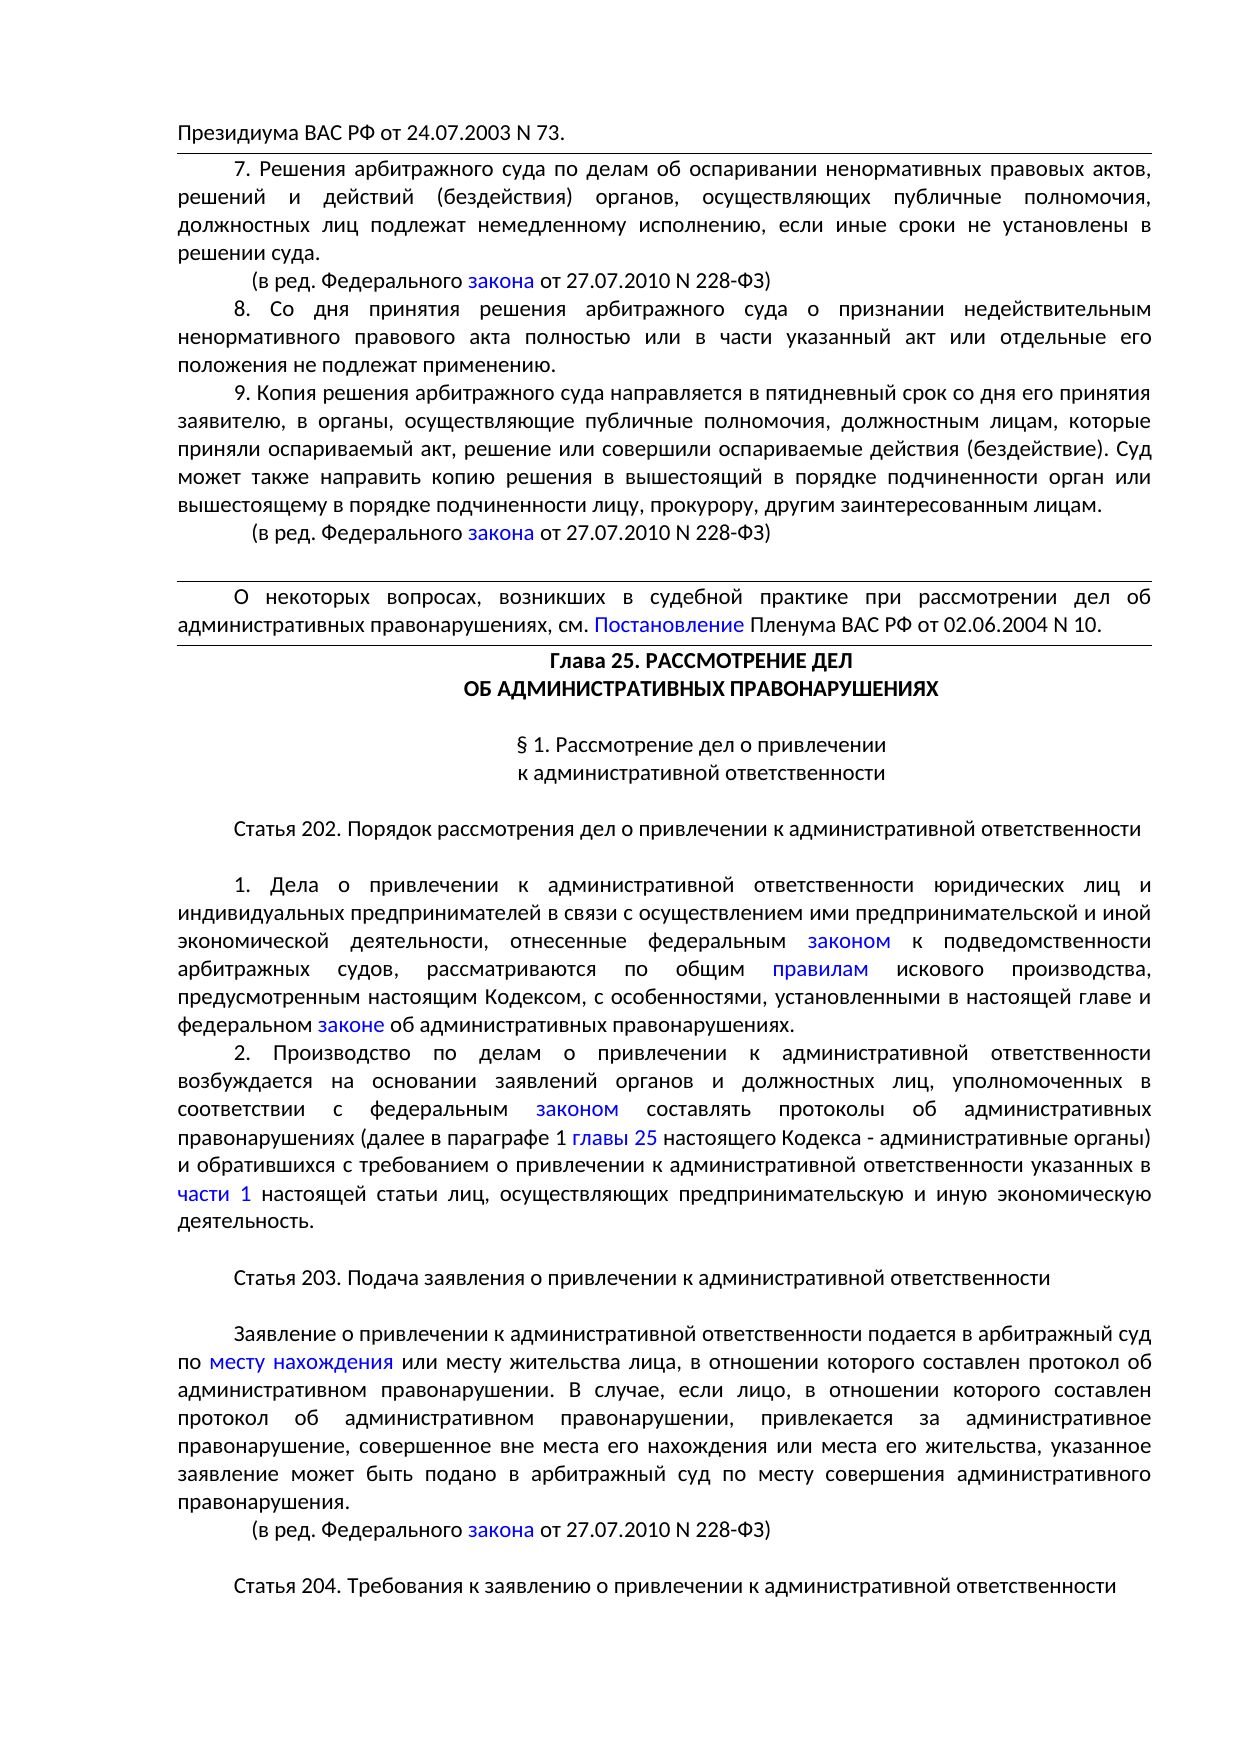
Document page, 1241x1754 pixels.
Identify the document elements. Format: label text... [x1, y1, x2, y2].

text 8. Со дня принятия решения арбитражного суда о признании недействительным ненормативного правового акта полностью или в части указанный акт или отдельные его положения не подлежат применению. [177, 294, 1152, 378]
text О некоторых вопросах, возникших в судебной практике при рассмотрении дел об административных правонарушениях, см. Постановление Пленума ВАС РФ от 02.06.2004 N 10. [177, 582, 1152, 638]
text 9. Копия решения арбитражного суда направляется в пятидневный срок со дня его принятия заявителю, в органы, осуществляющие публичные полномочия, должностным лицам, которые приняли оспариваемый акт, решение или совершили оспариваемые действия (бездействие). Суд может также направить копию решения в вышестоящий в порядке подчиненности орган или вышестоящему в порядке подчиненности лицу, прокурору, другим заинтересованным лицам. [177, 378, 1152, 518]
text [177, 118, 1152, 146]
text 1. Дела о привлечении к административной ответственности юридических лиц и индивидуальных предпринимателей в связи с осуществлением ими предпринимательской и иной экономической деятельности, отнесенные федеральным законом к подведомственности арбитражных судов, рассматриваются по общим правилам искового производства, предусмотренным настоящим Кодексом, с особенностями, установленными в настоящей главе и федеральном законе об административных правонарушениях. [177, 870, 1152, 1038]
text Статья 204. Требования к заявлению о привлечении к административной ответственности [177, 1571, 1152, 1599]
text (в ред. Федерального закона от 27.07.2010 N 228-ФЗ) [177, 1515, 1152, 1543]
text Статья 203. Подача заявления о привлечении к административной ответственности [177, 1263, 1152, 1291]
text (в ред. Федерального закона от 27.07.2010 N 228-ФЗ) [177, 518, 1152, 546]
text Глава 25. РАССМОТРЕНИЕ ДЕЛ [177, 646, 1152, 674]
text Статья 202. Порядок рассмотрения дел о привлечении к административной ответственности [177, 814, 1152, 842]
text § 1. Рассмотрение дел о привлечении [177, 730, 1152, 758]
text (в ред. Федерального закона от 27.07.2010 N 228-ФЗ) [177, 266, 1152, 294]
text к административной ответственности [177, 758, 1152, 786]
text ОБ АДМИНИСТРАТИВНЫХ ПРАВОНАРУШЕНИЯХ [177, 674, 1152, 702]
text 2. Производство по делам о привлечении к административной ответственности возбуждается на основании заявлений органов и должностных лиц, уполномоченных в соответствии с федеральным законом составлять протоколы об административных правонарушениях (далее в параграфе 1 главы 25 настоящего Кодекса - административные органы) и обратившихся с требованием о привлечении к административной ответственности указанных в части 1 настоящей статьи лиц, осуществляющих предпринимательскую и иную экономическую деятельность. [177, 1038, 1152, 1235]
text 7. Решения арбитражного суда по делам об оспаривании ненормативных правовых актов, решений и действий (бездействия) органов, осуществляющих публичные полномочия, должностных лиц подлежат немедленному исполнению, если иные сроки не установлены в решении суда. [177, 154, 1152, 266]
text Заявление о привлечении к административной ответственности подается в арбитражный суд по месту нахождения или месту жительства лица, в отношении которого составлен протокол об административном правонарушении. В случае, если лицо, в отношении которого составлен протокол об административном правонарушении, привлекается за административное правонарушение, совершенное вне места его нахождения или места его жительства, указанное заявление может быть подано в арбитражный суд по месту совершения административного правонарушения. [177, 1319, 1152, 1515]
